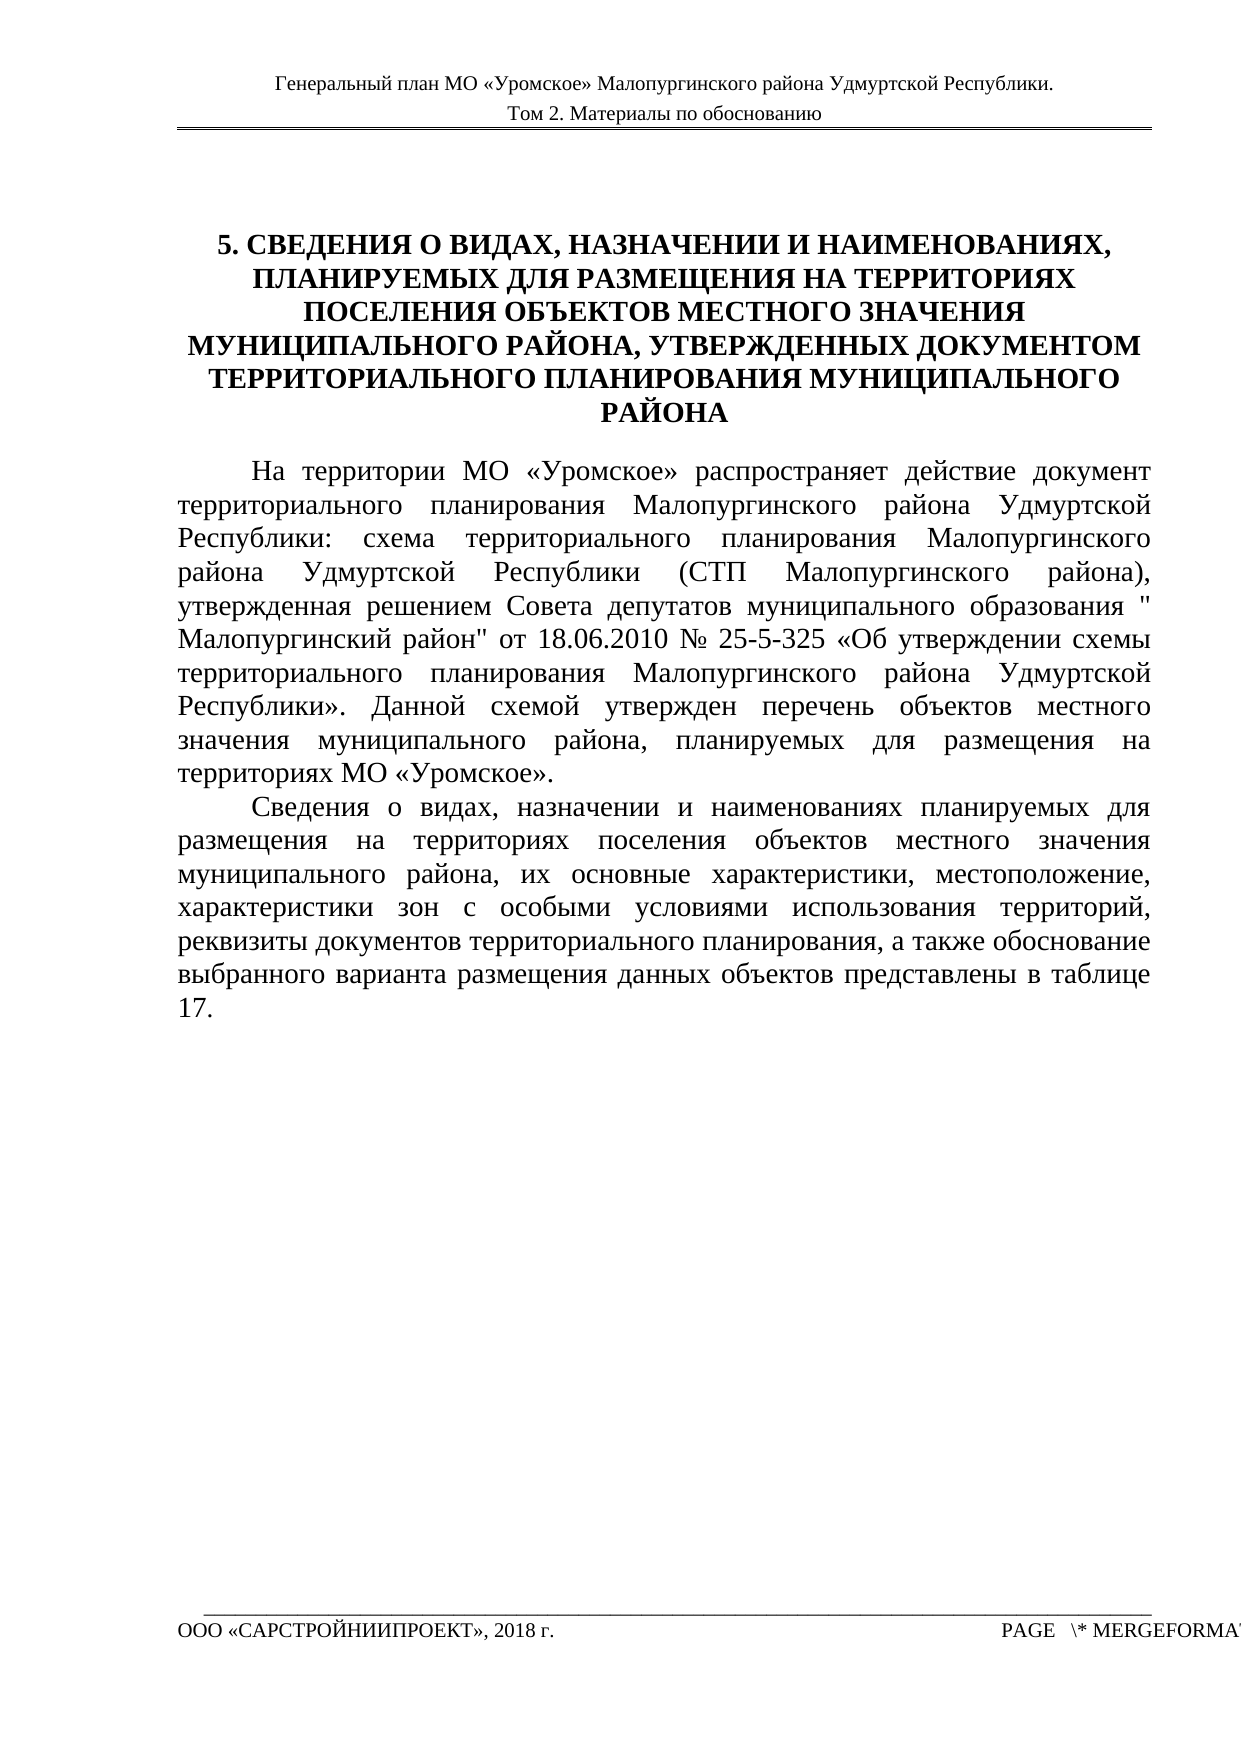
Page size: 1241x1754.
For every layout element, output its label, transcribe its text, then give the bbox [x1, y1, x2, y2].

subtitle 5. Сведения о видах, назначении и НАИМЕНОВАНИЯХ, планируемых для размещения на территориях поселения объектов местного значения муниципального района, утвержденных документом территориального планирования муниципального района [177, 227, 1152, 428]
text Сведения о видах, назначении и наименованиях планируемых для размещения на территориях поселения объектов местного значения муниципального района, их основные характеристики, местоположение, характеристики зон с особыми условиями использования территорий, реквизиты документов территориального планирования, а также обоснование выбранного варианта размещения данных объектов представлены в таблице 17. [177, 789, 1152, 1024]
text На территории МО «Уромское» распространяет действие документ территориального планирования Малопургинского района Удмуртской Республики: схема территориального планирования Малопургинского района Удмуртской Республики (СТП Малопургинского района), утвержденная решением Совета депутатов муниципального образования " Малопургинский район" от 18.06.2010 № 25-5-325 «Об утверждении схемы территориального планирования Малопургинского района Удмуртской Республики». Данной схемой утвержден перечень объектов местного значения муниципального района, планируемых для размещения на территориях МО «Уромское». [177, 453, 1152, 789]
